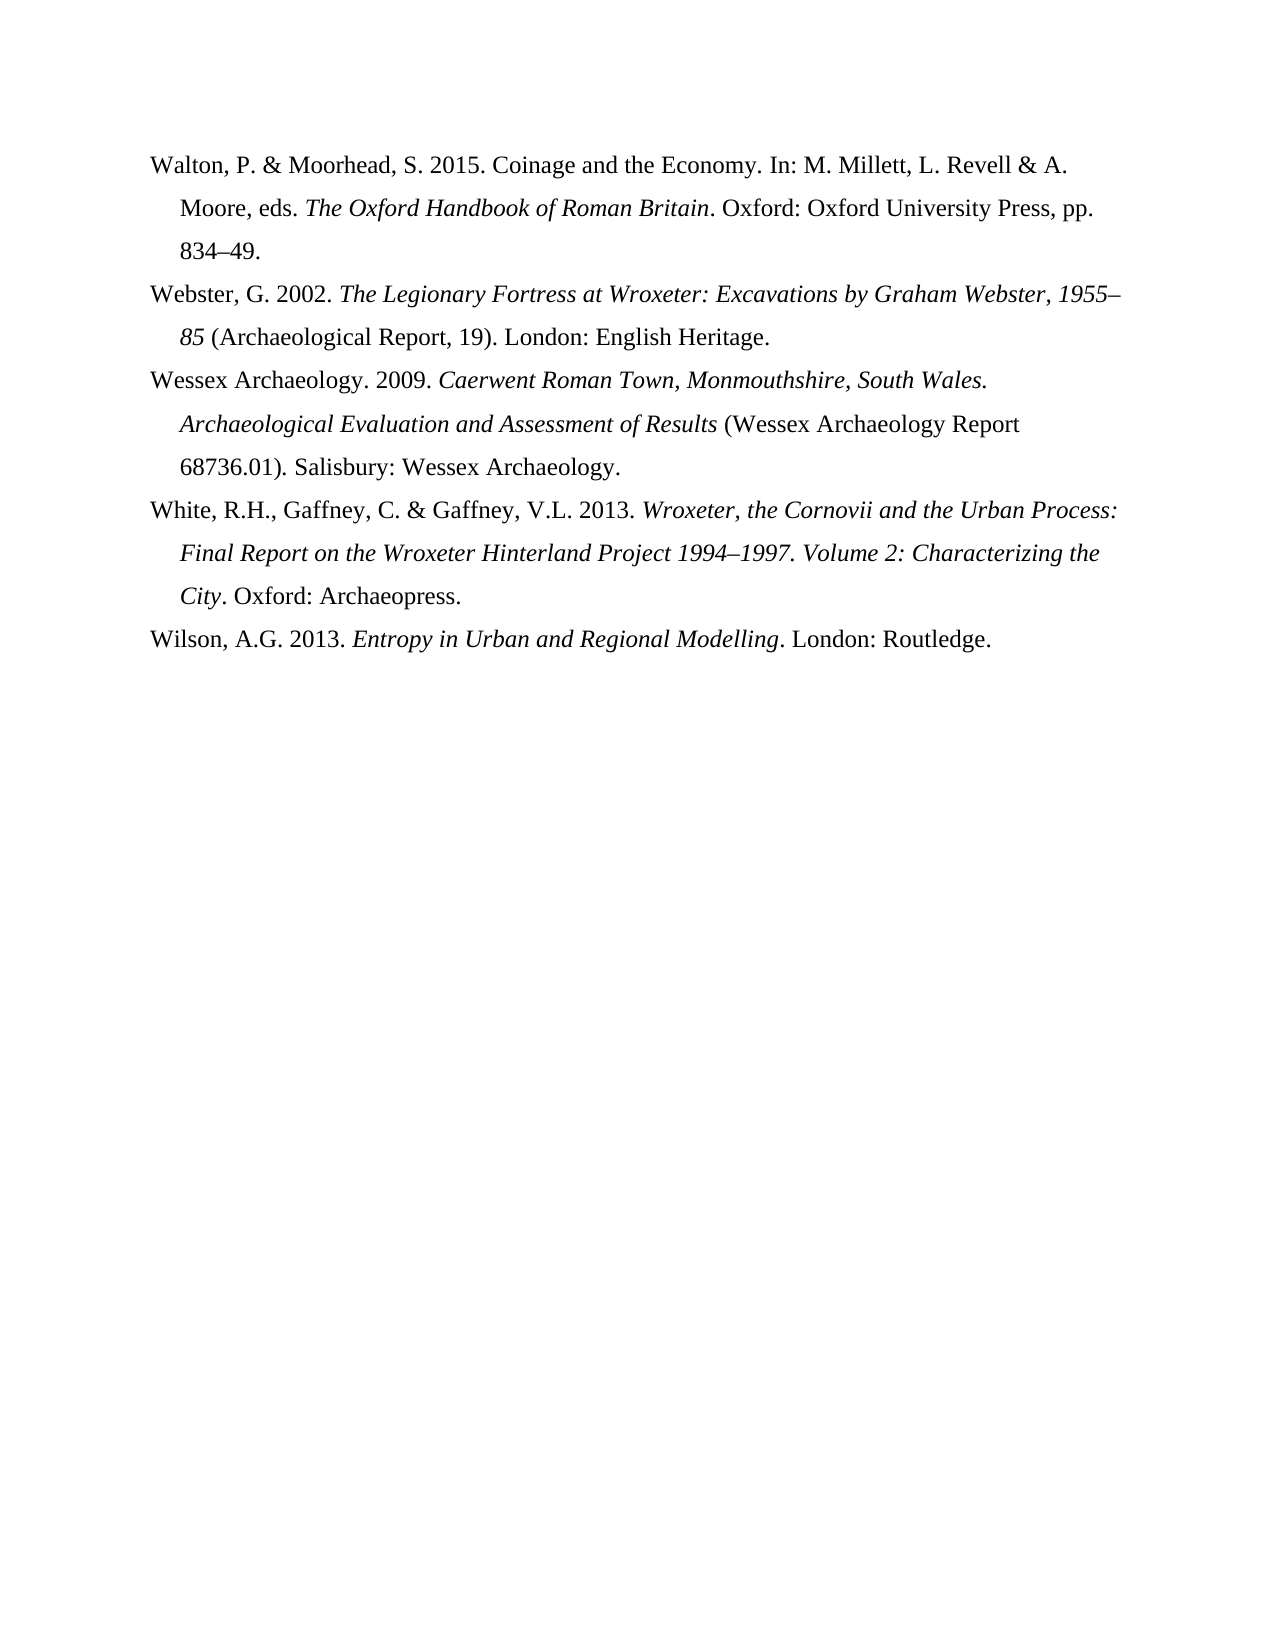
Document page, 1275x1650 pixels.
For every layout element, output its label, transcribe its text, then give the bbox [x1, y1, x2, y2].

text Wessex Archaeology. 2009. Caerwent Roman Town, Monmouthshire, South Wales. Archaeological Evaluation and Assessment of Results (Wessex Archaeology Report 68736.01). Salisbury: Wessex Archaeology. [150, 366, 1125, 481]
text Walton, P. & Moorhead, S. 2015. Coinage and the Economy. In: M. Millett, L. Revell & A. Moore, eds. The Oxford Handbook of Roman Britain. Oxford: Oxford University Press, pp. 834–49. [150, 150, 1125, 265]
text Webster, G. 2002. The Legionary Fortress at Wroxeter: Excavations by Graham Webster, 1955–85 (Archaeological Report, 19). London: English Heritage. [150, 279, 1125, 351]
text Wilson, A.G. 2013. Entropy in Urban and Regional Modelling. London: Routledge. [150, 624, 1125, 653]
text White, R.H., Gaffney, C. & Gaffney, V.L. 2013. Wroxeter, the Cornovii and the Urban Process: Final Report on the Wroxeter Hinterland Project 1994–1997. Volume 2: Characterizing the City. Oxford: Archaeopress. [150, 495, 1125, 610]
